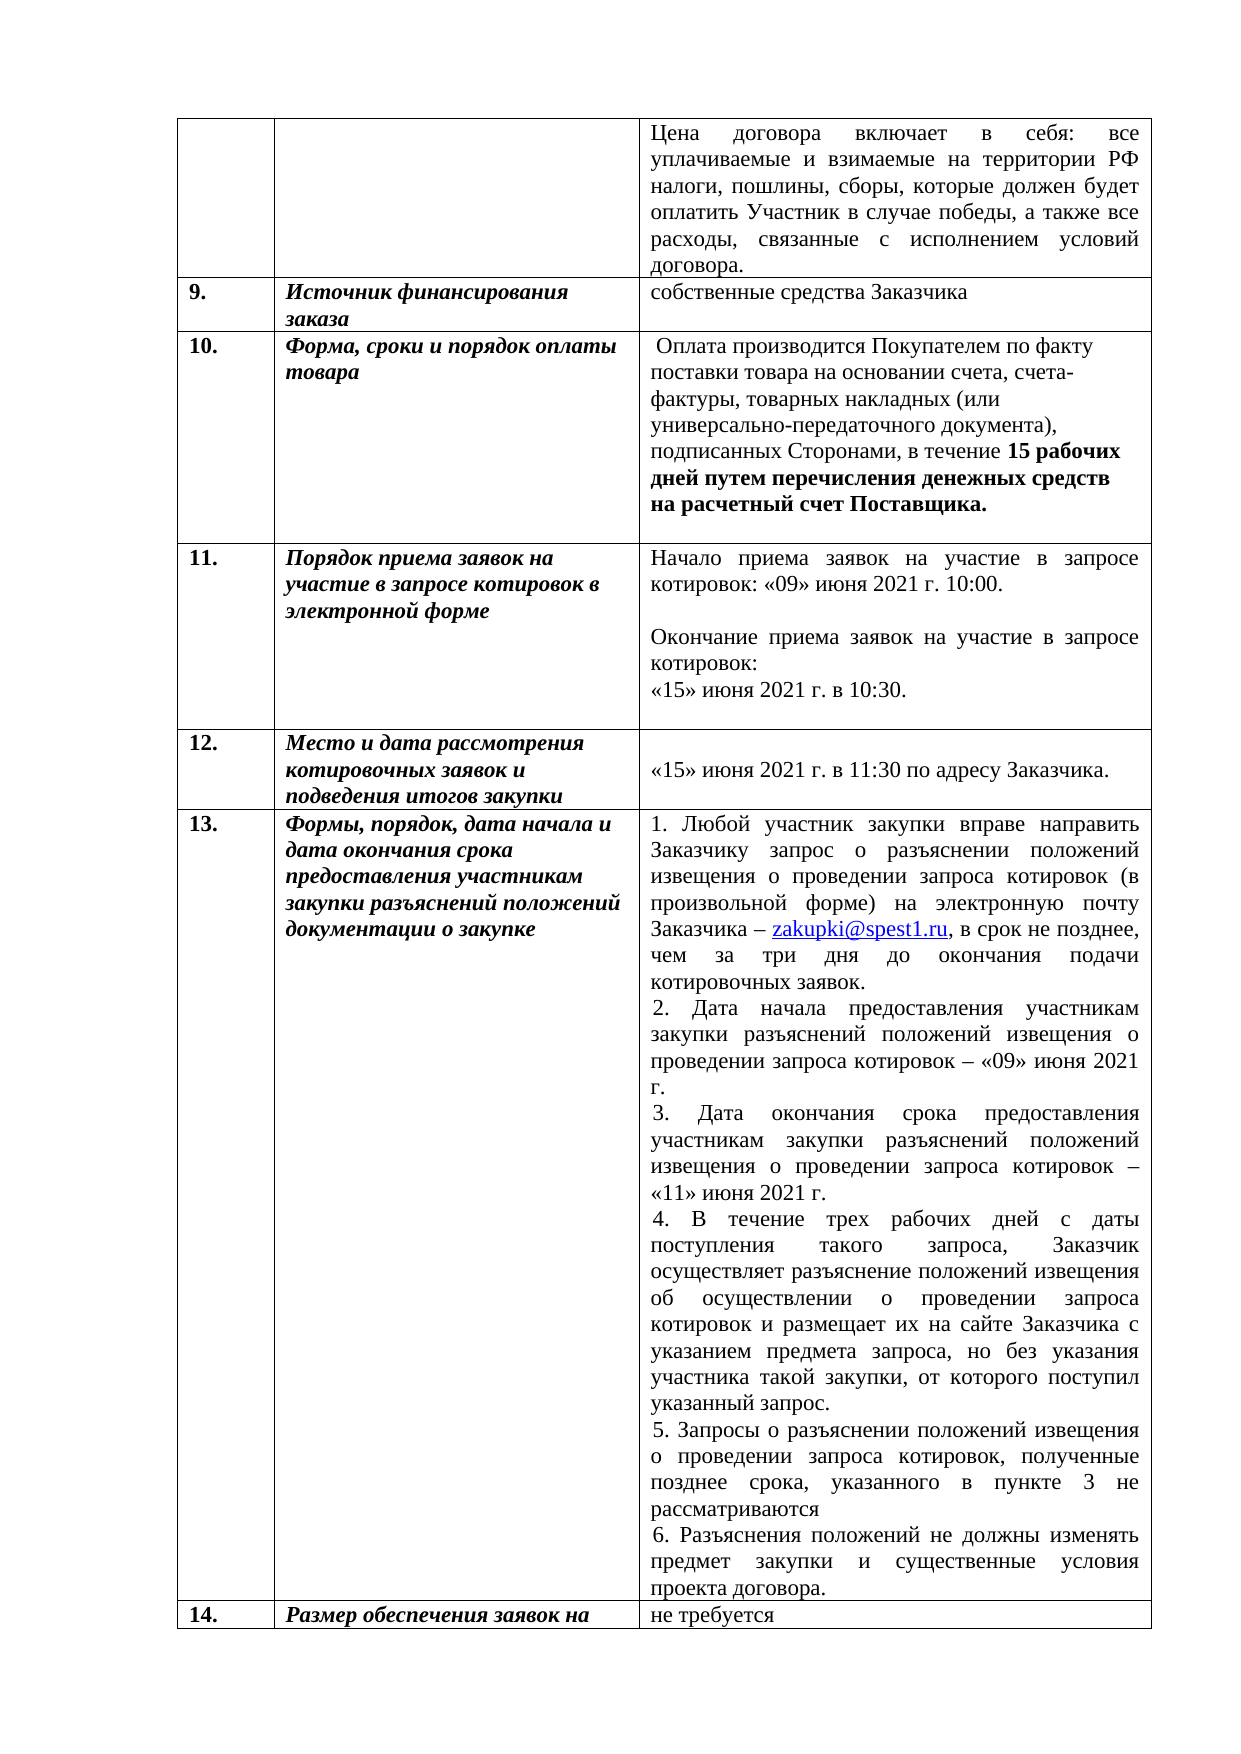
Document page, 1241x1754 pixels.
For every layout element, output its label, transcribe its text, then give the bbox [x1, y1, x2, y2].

table_cell 8. [178, 119, 274, 277]
table_cell «15» июня 2021 г. в 11:30 по адресу Заказчика. [640, 730, 1151, 808]
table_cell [275, 119, 639, 277]
table_cell 1. Любой участник закупки вправе направить Заказчику запрос о разъяснении положений извещения о проведении запроса котировок (в произвольной форме) на электронную почту Заказчика – zakupki@spest1.ru, в срок не позднее, чем за три дня до окончания подачи котировочных заявок. 2. Дата начала предоставления участникам закупки разъяснений положений извещения о проведении запроса котировок – «09» июня 2021 г. 3. Дата окончания срока предоставления участникам закупки разъяснений положений извещения о проведении запроса котировок – «11» июня 2021 г. 4. В течение трех рабочих дней с даты поступления такого запроса, Заказчик осуществляет разъяснение положений извещения об осуществлении о проведении запроса котировок и размещает их на сайте Заказчика с указанием предмета запроса, но без указания участника такой закупки, от которого поступил указанный запрос. 5. Запросы о разъяснении положений извещения о проведении запроса котировок, полученные позднее срока, указанного в пункте 3 не рассматриваются 6. Разъяснения положений не должны изменять предмет закупки и существенные условия проекта договора. [640, 810, 1151, 1600]
table_cell 9. [178, 278, 274, 331]
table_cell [275, 1601, 639, 1628]
table_cell не требуется [640, 1601, 1151, 1628]
table_cell 13. [178, 810, 274, 1600]
table_cell 12. [178, 730, 274, 808]
table_cell 10. [178, 332, 274, 543]
table_cell Формы, порядок, дата начала и дата окончания срока предоставления участникам закупки разъяснений положений документации о закупке [275, 810, 639, 1600]
table_cell 14. [178, 1601, 274, 1628]
table_cell 11. [178, 544, 274, 728]
table_cell Начало приема заявок на участие в запросе котировок: «09» июня 2021 г. 10:00. Окончание приема заявок на участие в запросе котировок: «15» июня 2021 г. в 10:30. [640, 544, 1151, 728]
table_cell собственные средства Заказчика [640, 278, 1151, 331]
table_cell Оплата производится Покупателем по факту поставки товара на основании счета, счета-фактуры, товарных накладных (или универсально-передаточного документа), подписанных Сторонами, в течение 15 рабочих дней путем перечисления денежных средств на расчетный счет Поставщика. [640, 332, 1151, 543]
table_cell Порядок приема заявок на участие в запросе котировок в электронной форме [275, 544, 639, 728]
table_cell Форма, сроки и порядок оплаты товара [275, 332, 639, 543]
table_cell Источник финансирования заказа [275, 278, 639, 331]
table_cell Место и дата рассмотрения котировочных заявок и подведения итогов закупки [275, 730, 639, 808]
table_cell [640, 119, 1151, 277]
